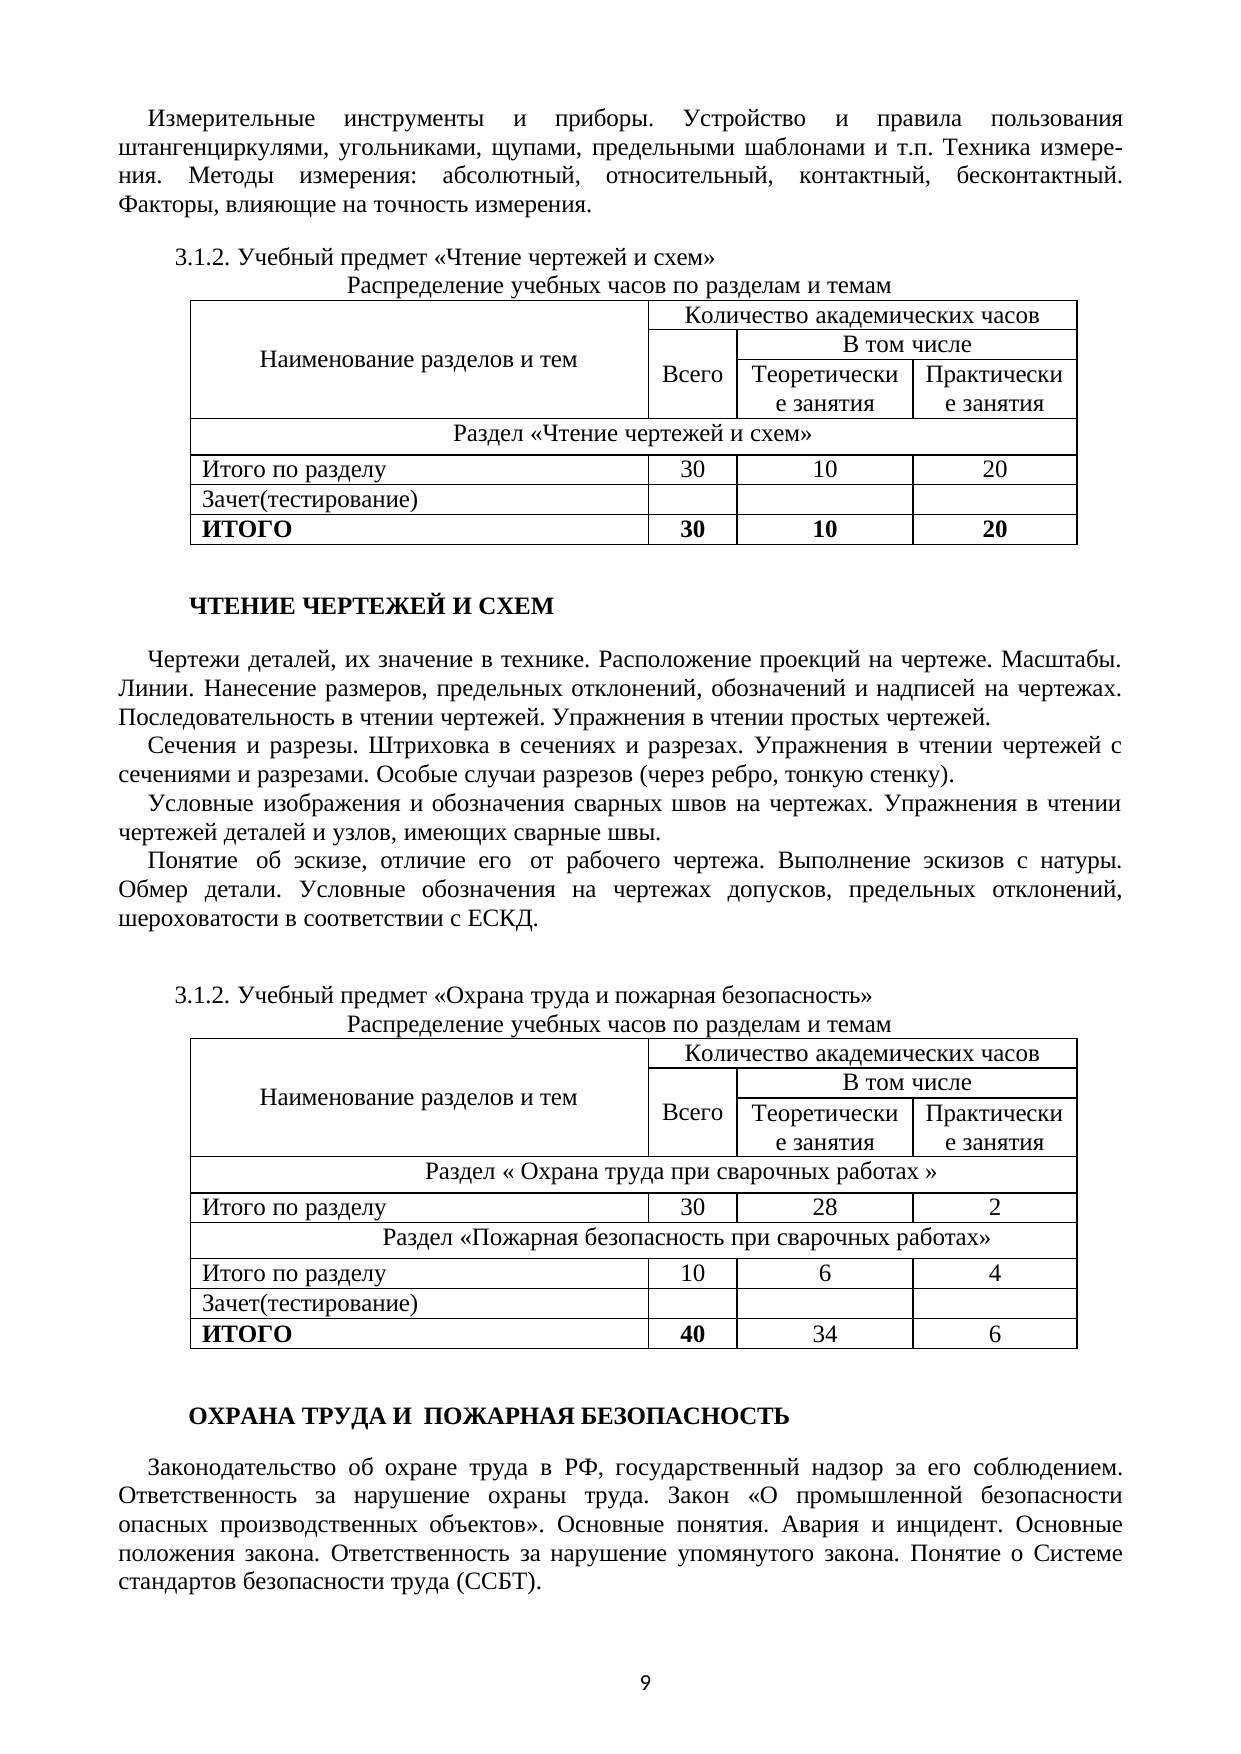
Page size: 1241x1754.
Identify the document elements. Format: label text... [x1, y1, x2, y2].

text Измерительные инструменты и приборы. Устройство и правила пользования штангенциркулями, угольниками, щупами, предельными шаблонами и т.п. Техника измере- ния. Методы измерения: абсолютный, относительный, контактный, бесконтактный. Факторы, влияющие на точность измерения. [118, 104, 1123, 218]
table_cell 30 [649, 515, 736, 544]
text Понятие об эскизе, отличие его от рабочего чертежа. Выполнение эскизов с натуры. Обмер детали. Условные обозначения на чертежах допусков, предельных отклонений, шероховатости в соответствии с ЕСКД. [118, 846, 1123, 932]
text 3.1.2. Учебный предмет «Чтение чертежей и схем» [174, 242, 1134, 271]
table_cell Зачет(тестирование) [191, 1289, 648, 1318]
table_cell Зачет(тестирование) [191, 485, 648, 514]
table_cell 6 [738, 1259, 912, 1288]
table_cell 4 [914, 1259, 1076, 1288]
table_cell Теоретически е занятия [738, 360, 912, 418]
subtitle ЧТЕНИЕ ЧЕРТЕЖЕЙ И СХЕМ [189, 591, 1134, 619]
table_cell 30 [649, 1194, 736, 1222]
table_cell Итого по разделу [191, 1194, 648, 1222]
table_cell Практически е занятия [914, 360, 1076, 418]
table_cell [738, 485, 912, 514]
table_cell ИТОГО [191, 515, 648, 544]
text Законодательство об охране труда в РФ, государственный надзор за его соблюдением. Ответственность за нарушение охраны труда. Закон «О промышленной безопасности опасных производственных объектов». Основные понятия. Авария и инцидент. Основные положения закона. Ответственность за нарушение упомянутого закона. Понятие о Системе стандартов безопасности труда (ССБТ). [118, 1452, 1123, 1595]
text Чертежи деталей, их значение в технике. Расположение проекций на чертеже. Масштабы. Линии. Нанесение размеров, предельных отклонений, обозначений и надписей на чертежах. Последовательность в чтении чертежей. Упражнения в чтении простых чертежей. [118, 644, 1122, 731]
text Условные изображения и обозначения сварных швов на чертежах. Упражнения в чтении чертежей деталей и узлов, имеющих сварные швы. [118, 788, 1122, 846]
table_cell Раздел « Охрана труда при сварочных работах » [191, 1157, 1076, 1192]
table_cell 2 [914, 1194, 1076, 1222]
table_cell [649, 1289, 736, 1318]
table_cell Практически е занятия [914, 1099, 1076, 1156]
table_cell Итого по разделу [191, 456, 648, 484]
table_cell В том числе [738, 1069, 1076, 1097]
table_cell Итого по разделу [191, 1259, 648, 1288]
text Распределение учебных часов по разделам и темам [347, 271, 1134, 300]
text 3.1.2. Учебный предмет «Охрана труда и пожарная безопасность» Распределение учебных часов по разделам и темам [174, 981, 961, 1038]
table_cell Раздел «Чтение чертежей и схем» [191, 419, 1076, 454]
table_cell 28 [738, 1194, 912, 1222]
table_header Наименование разделов и тем [191, 301, 648, 418]
table_cell 10 [738, 456, 912, 484]
table_cell 34 [738, 1319, 912, 1348]
table_header Количество академических часов [649, 301, 1076, 329]
table_cell [738, 1289, 912, 1318]
table_cell 20 [914, 515, 1076, 544]
table_cell [914, 485, 1076, 514]
table_cell 10 [649, 1259, 736, 1288]
table_cell Всего [649, 330, 736, 418]
subtitle ОХРАНА ТРУДА И ПОЖАРНАЯ БЕЗОПАСНОСТЬ [188, 1401, 1134, 1429]
table_cell Всего [649, 1069, 736, 1156]
table_cell 30 [649, 456, 736, 484]
table_cell Теоретически е занятия [738, 1099, 912, 1156]
table_cell [914, 1289, 1076, 1318]
table_header Количество академических часов [649, 1039, 1076, 1067]
table_cell В том числе [738, 330, 1076, 359]
table_cell Раздел «Пожарная безопасность при сварочных работах» [191, 1223, 1076, 1258]
text Сечения и разрезы. Штриховка в сечениях и разрезах. Упражнения в чтении чертежей с сечениями и разрезами. Особые случаи разрезов (через ребро, тонкую стенку). [118, 731, 1122, 788]
table_cell 40 [649, 1319, 736, 1348]
table_cell ИТОГО [191, 1319, 648, 1348]
table_cell 20 [914, 456, 1076, 484]
table_cell 10 [738, 515, 912, 544]
table_header Наименование разделов и тем [191, 1039, 648, 1156]
table_cell 6 [914, 1319, 1076, 1348]
table_cell [649, 485, 736, 514]
